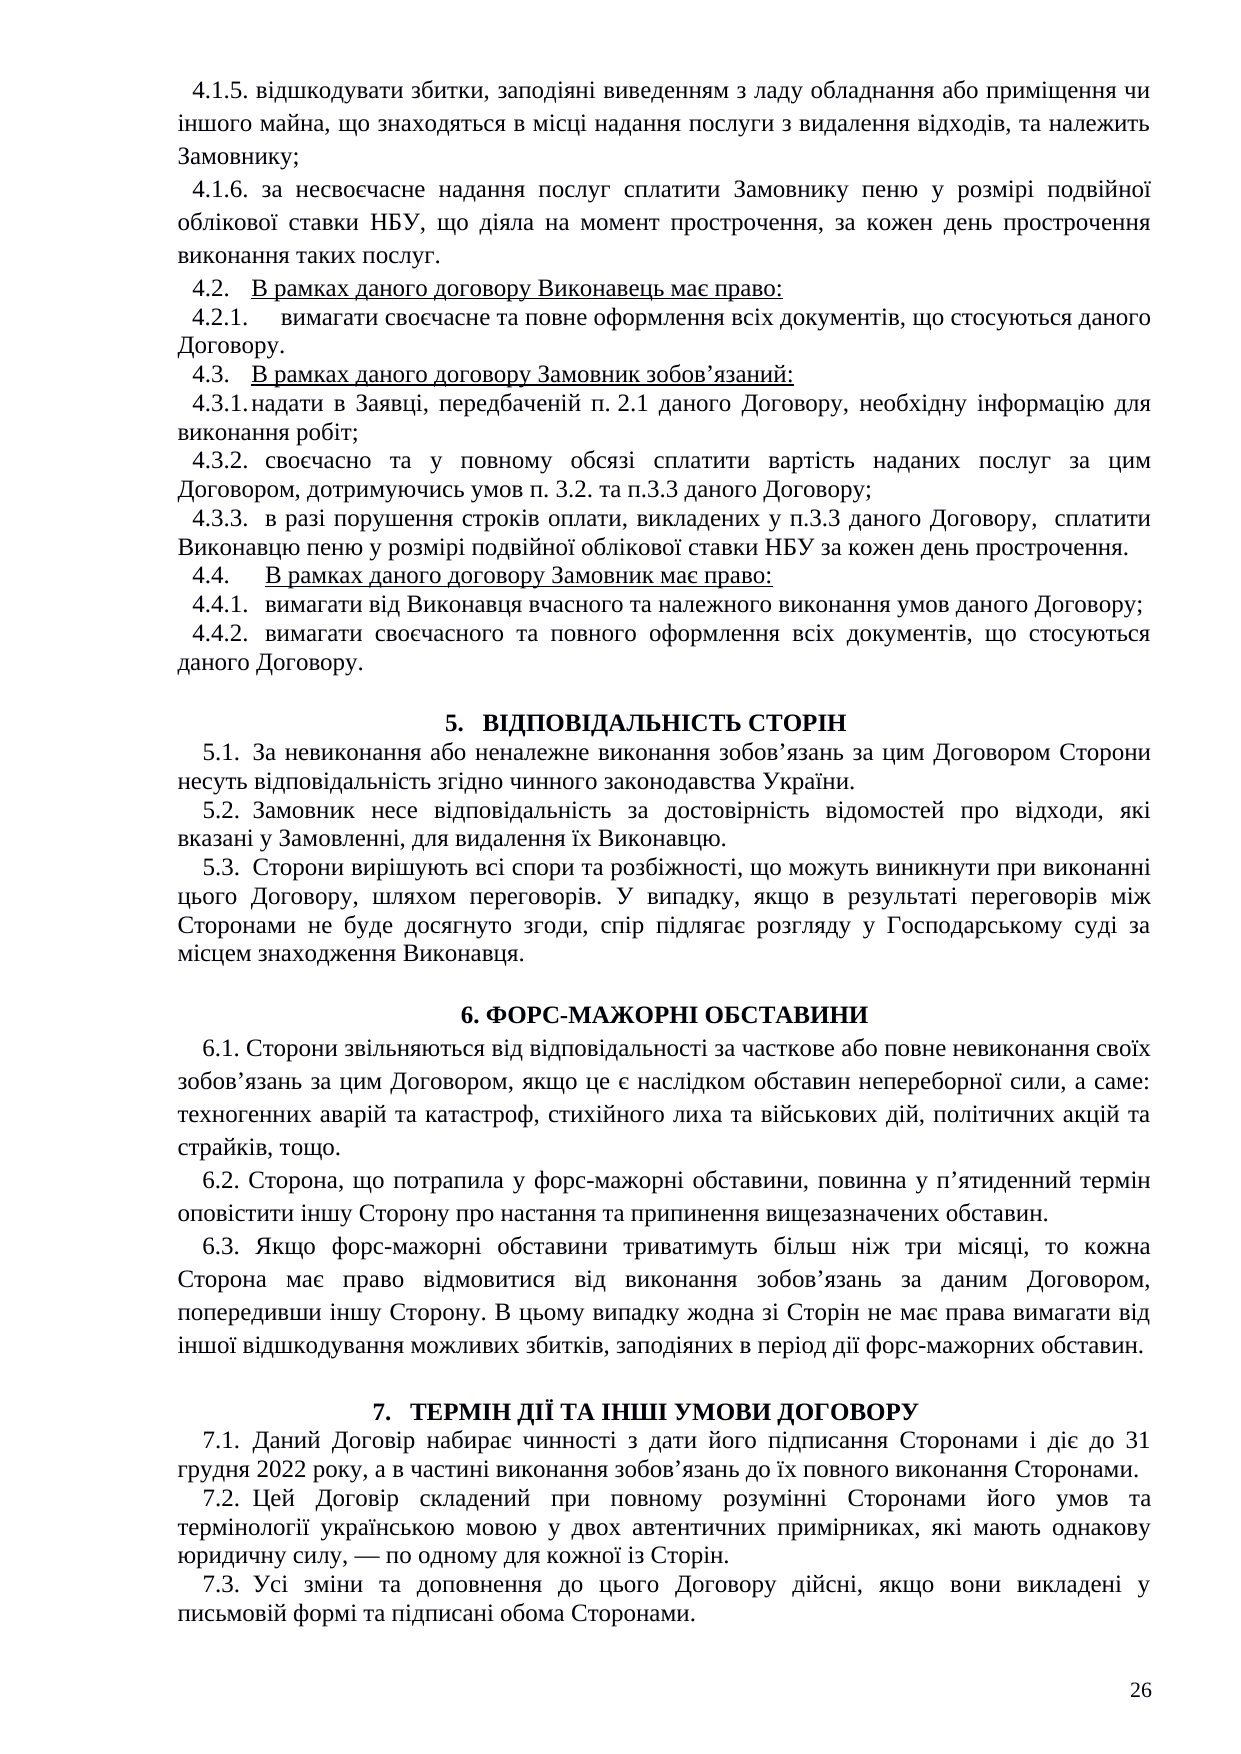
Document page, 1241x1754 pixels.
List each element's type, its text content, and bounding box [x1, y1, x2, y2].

list своєчасно та у повному обсязі сплатити вартість наданих послуг за цим Договором, дотримуючись умов п. 3.2. та п.3.3 даного Договору; [177, 446, 1152, 503]
list Замовник несе відповідальність за достовірність відомостей про відходи, які вказані у Замовленні, для видалення їх Виконавцю. [177, 795, 1152, 852]
text 6.3. Якщо форс-мажорні обставини триватимуть більш ніж три місяці, то кожна Сторона має право відмовитися від виконання зобов’язань за даним Договором, попередивши іншу Сторону. В цьому випадку жодна зі Сторін не має права вимагати від іншої відшкодування можливих збитків, заподіяних в період дії форс-мажорних обставин. [177, 1231, 1152, 1359]
list надати в Заявці, передбаченій п. 2.1 даного Договору, необхідну інформацію для виконання робіт; [177, 388, 1152, 446]
text 6.1. Сторони звільняються від відповідальності за часткове або повне невиконання своїх зобов’язань за цим Договором, якщо це є наслідком обставин непереборної сили, а саме: техногенних аварій та катастроф, стихійного лиха та військових дій, політичних акцій та страйків, тощо. [177, 1033, 1152, 1161]
list За невиконання або неналежне виконання зобов’язань за цим Договором Сторони несуть відповідальність згідно чинного законодавства України. [177, 737, 1152, 795]
list Усі зміни та доповнення до цього Договору дійсні, якщо вони викладені у письмовій формі та підписані обома Сторонами. [177, 1569, 1152, 1627]
text 6. ФОРС-МАЖОРНІ ОБСТАВИНИ [177, 1000, 1152, 1029]
list ТЕРМІН ДІЇ ТА ІНШІ УМОВИ ДОГОВОРУ [140, 1397, 1152, 1425]
text 6.2. Сторона, що потрапила у форс-мажорні обставини, повинна у п’ятиденний термін оповістити іншу Сторону про настання та припинення вищезазначених обставин. [177, 1165, 1152, 1227]
list вимагати своєчасне та повне оформлення всіх документів, що стосуються даного Договору. [177, 302, 1152, 359]
list Цей Договір складений при повному розумінні Сторонами його умов та термінології українською мовою у двох автентичних примірниках, які мають однакову юридичну силу, — по одному для кожної із Сторін. [177, 1483, 1152, 1569]
list Сторони вирішують всі спори та розбіжності, що можуть виникнути при виконанні цього Договору, шляхом переговорів. У випадку, якщо в результаті переговорів між Сторонами не буде досягнуто згоди, спір підлягає розгляду у Господарському суді за місцем знаходження Виконавця. [177, 852, 1152, 967]
list В рамках даного договору Замовник має право: [177, 561, 1152, 589]
list ВІДПОВІДАЛЬHІСТЬ СТОРІH [140, 708, 1152, 737]
list В рамках даного договору Виконавець має право: [177, 273, 1152, 302]
list вимагати своєчасного та повного оформлення всіх документів, що стосуються даного Договору. [177, 618, 1152, 676]
list вимагати від Виконавця вчасного та належного виконання умов даного Договору; [177, 589, 1152, 618]
text 4.1.6. за несвоєчасне надання послуг сплатити Замовнику пеню у розмірі подвійної облікової ставки НБУ, що діяла на момент прострочення, за кожен день прострочення виконання таких послуг. [177, 174, 1152, 269]
list В рамках даного договору Замовник зобов’язаний: [177, 359, 1152, 388]
list в разі порушення строків оплати, викладених у п.3.3 даного Договору, сплатити Виконавцю пеню у розмірі подвійної облікової ставки НБУ за кожен день прострочення. [177, 503, 1152, 561]
text 4.1.5. відшкодувати збитки, заподіяні виведенням з ладу обладнання або приміщення чи іншого майна, що знаходяться в місці надання послуги з видалення відходів, та належить Замовнику; [177, 75, 1152, 170]
list Даний Договір набирає чинності з дати його підписання Сторонами і діє до 31 грудня 2022 року, а в частині виконання зобов’язань до їх повного виконання Сторонами. [177, 1425, 1152, 1483]
